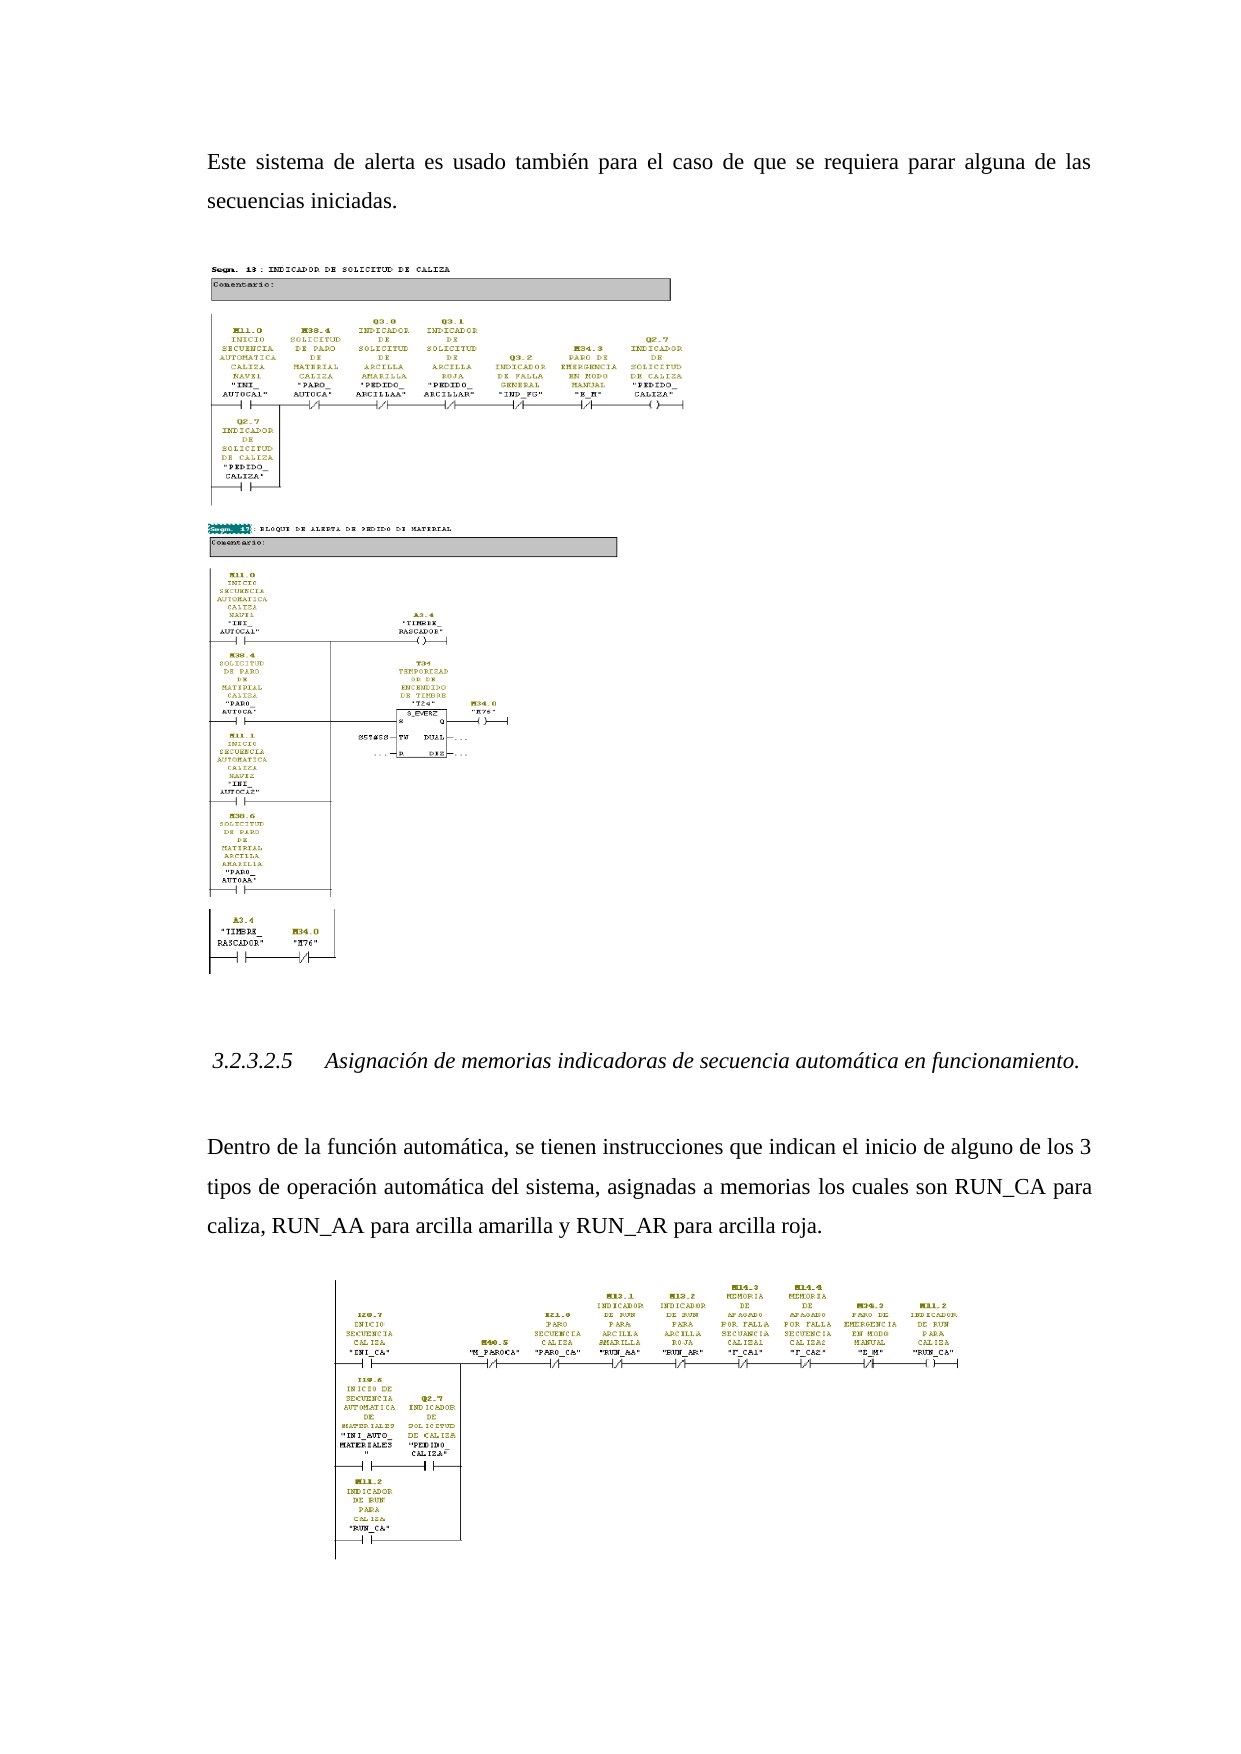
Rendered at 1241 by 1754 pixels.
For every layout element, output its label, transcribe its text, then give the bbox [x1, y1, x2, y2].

subtitle Asignación de memorias indicadoras de secuencia automática en funcionamiento. [212, 1047, 1092, 1073]
picture [331, 1268, 969, 1563]
text Este sistema de alerta es usado también para el caso de que se requiera parar alguna de las secuencias iniciadas. [207, 148, 1093, 213]
text Dentro de la función automática, se tienen instrucciones que indican el inicio de alguno de los 3 tipos de operación automática del sistema, asignadas a memorias los cuales son RUN_CA para caliza, RUN_AA para arcilla amarilla y RUN_AR para arcilla roja. [207, 1133, 1092, 1239]
picture [206, 909, 524, 974]
picture [206, 521, 620, 897]
picture [206, 266, 698, 509]
